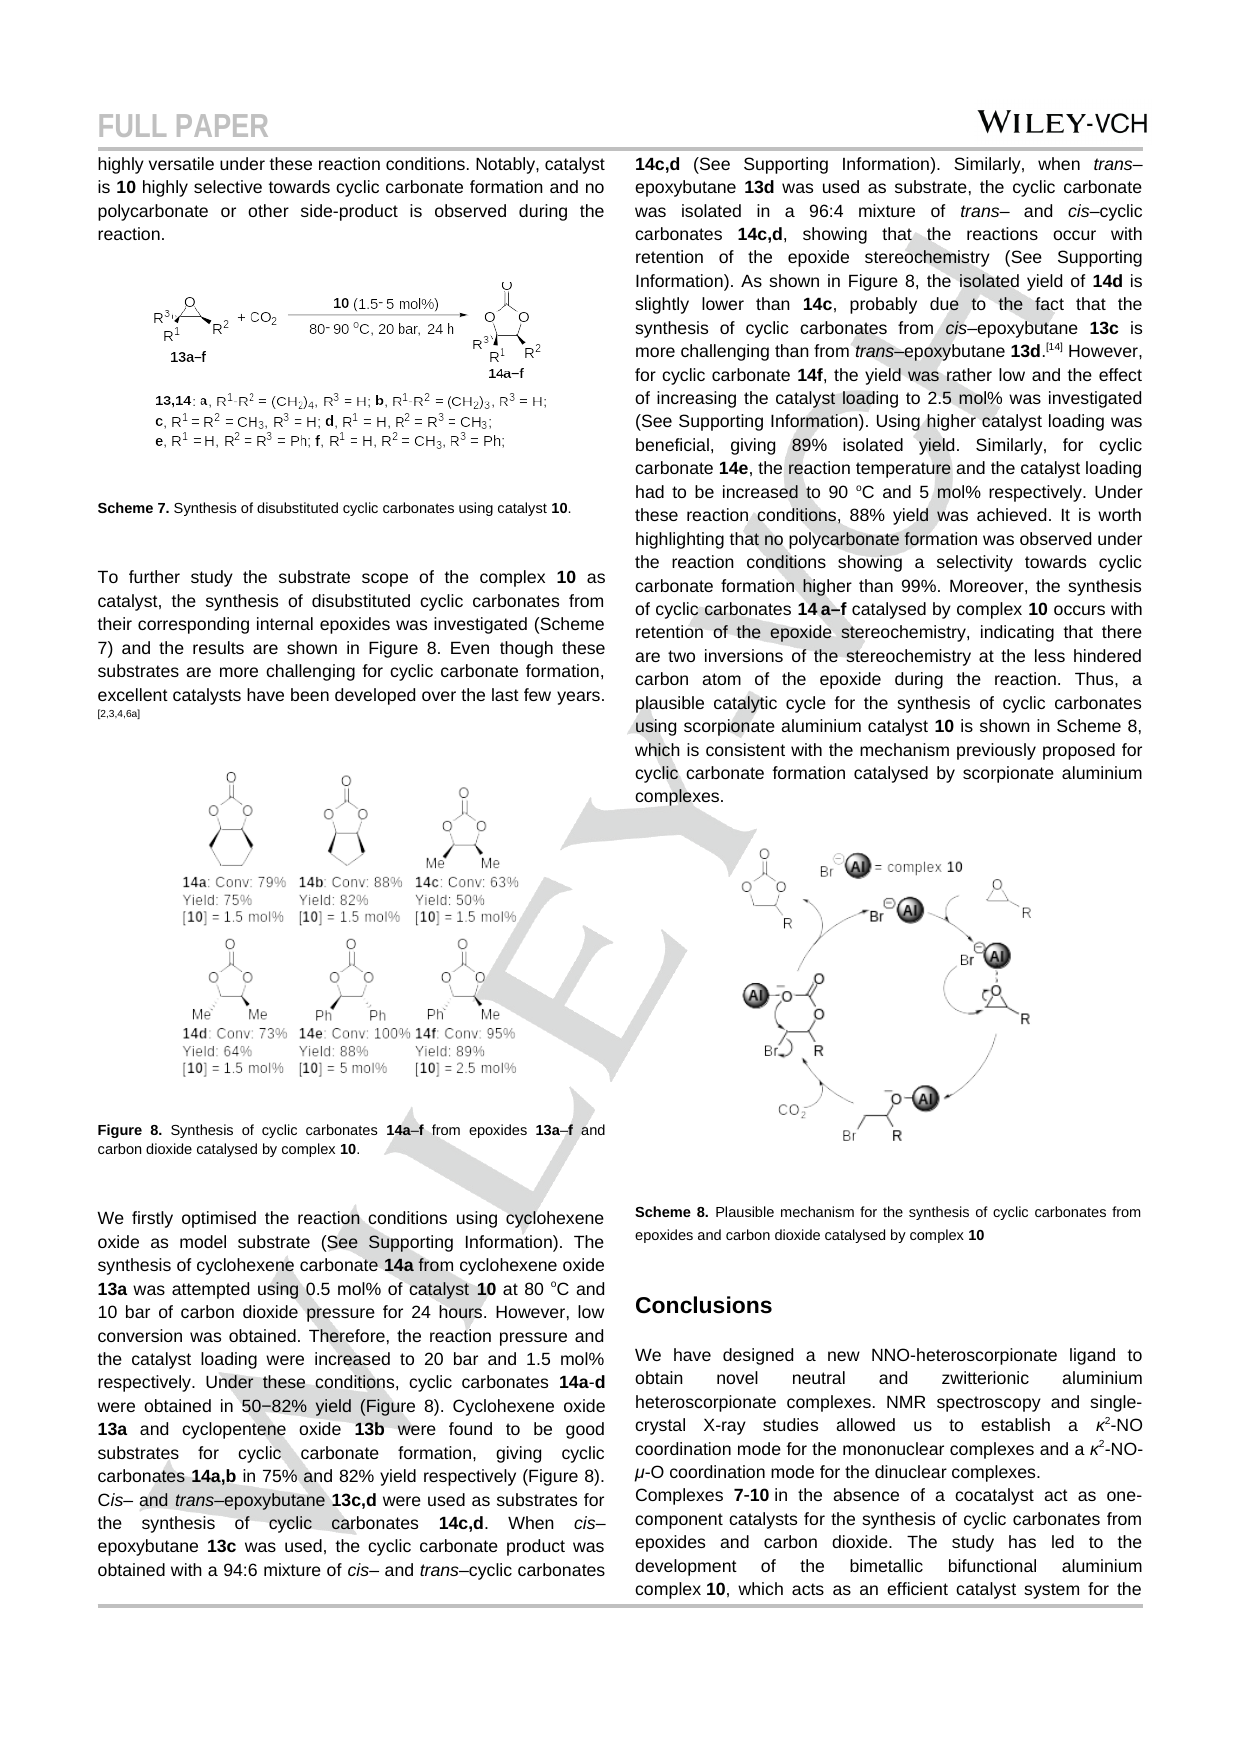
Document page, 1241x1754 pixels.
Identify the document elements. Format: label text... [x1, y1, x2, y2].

text Scheme 7. Synthesis of disubstituted cyclic carbonates using catalyst 10. [97, 498, 605, 517]
text We firstly optimised the reaction conditions using cyclohexene oxide as model substrate (See Supporting Information). The synthesis of cyclohexene carbonate 14a from cyclohexene oxide 13a was attempted using 0.5 mol% of catalyst 10 at 80 oC and 10 bar of carbon dioxide pressure for 24 hours. However, low conversion was obtained. Therefore, the reaction pressure and the catalyst loading were increased to 20 bar and 1.5 mol% respectively. Under these conditions, cyclic carbonates 14a-d were obtained in 50−82% yield (Figure 8). Cyclohexene oxide 13a and cyclopentene oxide 13b were found to be good substrates for cyclic carbonate formation, giving cyclic carbonates 14a,b in 75% and 82% yield respectively (Figure 8). Cis– and trans–epoxybutane 13c,d were used as substrates for the synthesis of cyclic carbonates 14c,d. When cis–epoxybutane 13c was used, the cyclic carbonate product was obtained with a 94:6 mixture of cis– and trans–cyclic carbonates 14c,d (See Supporting Information). Similarly, when trans–epoxybutane 13d was used as substrate, the cyclic carbonate was isolated in a 96:4 mixture of trans– and cis–cyclic carbonates 14c,d, showing that the reactions occur with retention of the epoxide stereochemistry (See Supporting Information). As shown in Figure 8, the isolated yield of 14d is slightly lower than 14c, probably due to the fact that the synthesis of cyclic carbonates from cis–epoxybutane 13c is more challenging than from trans–epoxybutane 13d.[14] However, for cyclic carbonate 14f, the yield was rather low and the effect of increasing the catalyst loading to 2.5 mol% was investigated (See Supporting Information). Using higher catalyst loading was beneficial, giving 89% isolated yield. Similarly, for cyclic carbonate 14e, the reaction temperature and the catalyst loading had to be increased to 90 oC and 5 mol% respectively. Under these reaction conditions, 88% yield was achieved. It is worth highlighting that no polycarbonate formation was observed under the reaction conditions showing a selectivity towards cyclic carbonate formation higher than 99%. Moreover, the synthesis of cyclic carbonates 14 a–f catalysed by complex 10 occurs with retention of the epoxide stereochemistry, indicating that there are two inversions of the stereochemistry at the less hindered carbon atom of the epoxide during the reaction. Thus, a plausible catalytic cycle for the synthesis of cyclic carbonates using scorpionate aluminium catalyst 10 is shown in Scheme 8, which is consistent with the mechanism previously proposed for cyclic carbonate formation catalysed by scorpionate aluminium complexes. [635, 151, 1143, 808]
text Conclusions [635, 1295, 1143, 1318]
text We have designed a new NNO-heteroscorpionate ligand to obtain novel neutral and zwitterionic aluminium heteroscorpionate complexes. NMR spectroscopy and single-crystal X-ray studies allowed us to establish a κ2-NO coordination mode for the mononuclear complexes and a κ2-NO-μ-O coordination mode for the dinuclear complexes. [635, 1342, 1143, 1483]
text To further study the substrate scope of the complex 10 as catalyst, the synthesis of disubstituted cyclic carbonates from their corresponding internal epoxides was investigated (Scheme 7) and the results are shown in Figure 8. Even though these substrates are more challenging for cyclic carbonate formation, excellent catalysts have been developed over the last few years.[2,3,4,6a] [97, 565, 605, 729]
text Figure 8. Synthesis of cyclic carbonates 14a–f from epoxides 13a–f and carbon dioxide catalysed by complex 10. [97, 1121, 605, 1158]
text We firstly optimised the reaction conditions using cyclohexene oxide as model substrate (See Supporting Information). The synthesis of cyclohexene carbonate 14a from cyclohexene oxide 13a was attempted using 0.5 mol% of catalyst 10 at 80 oC and 10 bar of carbon dioxide pressure for 24 hours. However, low conversion was obtained. Therefore, the reaction pressure and the catalyst loading were increased to 20 bar and 1.5 mol% respectively. Under these conditions, cyclic carbonates 14a-d were obtained in 50−82% yield (Figure 8). Cyclohexene oxide 13a and cyclopentene oxide 13b were found to be good substrates for cyclic carbonate formation, giving cyclic carbonates 14a,b in 75% and 82% yield respectively (Figure 8). Cis– and trans–epoxybutane 13c,d were used as substrates for the synthesis of cyclic carbonates 14c,d. When cis–epoxybutane 13c was used, the cyclic carbonate product was obtained with a 94:6 mixture of cis– and trans–cyclic carbonates 14c,d (See Supporting Information). Similarly, when trans–epoxybutane 13d was used as substrate, the cyclic carbonate was isolated in a 96:4 mixture of trans– and cis–cyclic carbonates 14c,d, showing that the reactions occur with retention of the epoxide stereochemistry (See Supporting Information). As shown in Figure 8, the isolated yield of 14d is slightly lower than 14c, probably due to the fact that the synthesis of cyclic carbonates from cis–epoxybutane 13c is more challenging than from trans–epoxybutane 13d.[14] However, for cyclic carbonate 14f, the yield was rather low and the effect of increasing the catalyst loading to 2.5 mol% was investigated (See Supporting Information). Using higher catalyst loading was beneficial, giving 89% isolated yield. Similarly, for cyclic carbonate 14e, the reaction temperature and the catalyst loading had to be increased to 90 oC and 5 mol% respectively. Under these reaction conditions, 88% yield was achieved. It is worth highlighting that no polycarbonate formation was observed under the reaction conditions showing a selectivity towards cyclic carbonate formation higher than 99%. Moreover, the synthesis of cyclic carbonates 14 a–f catalysed by complex 10 occurs with retention of the epoxide stereochemistry, indicating that there are two inversions of the stereochemistry at the less hindered carbon atom of the epoxide during the reaction. Thus, a plausible catalytic cycle for the synthesis of cyclic carbonates using scorpionate aluminium catalyst 10 is shown in Scheme 8, which is consistent with the mechanism previously proposed for cyclic carbonate formation catalysed by scorpionate aluminium complexes. [97, 1206, 605, 1581]
text Scheme 8. Plausible mechanism for the synthesis of cyclic carbonates from epoxides and carbon dioxide catalysed by complex 10 [635, 1198, 1143, 1245]
